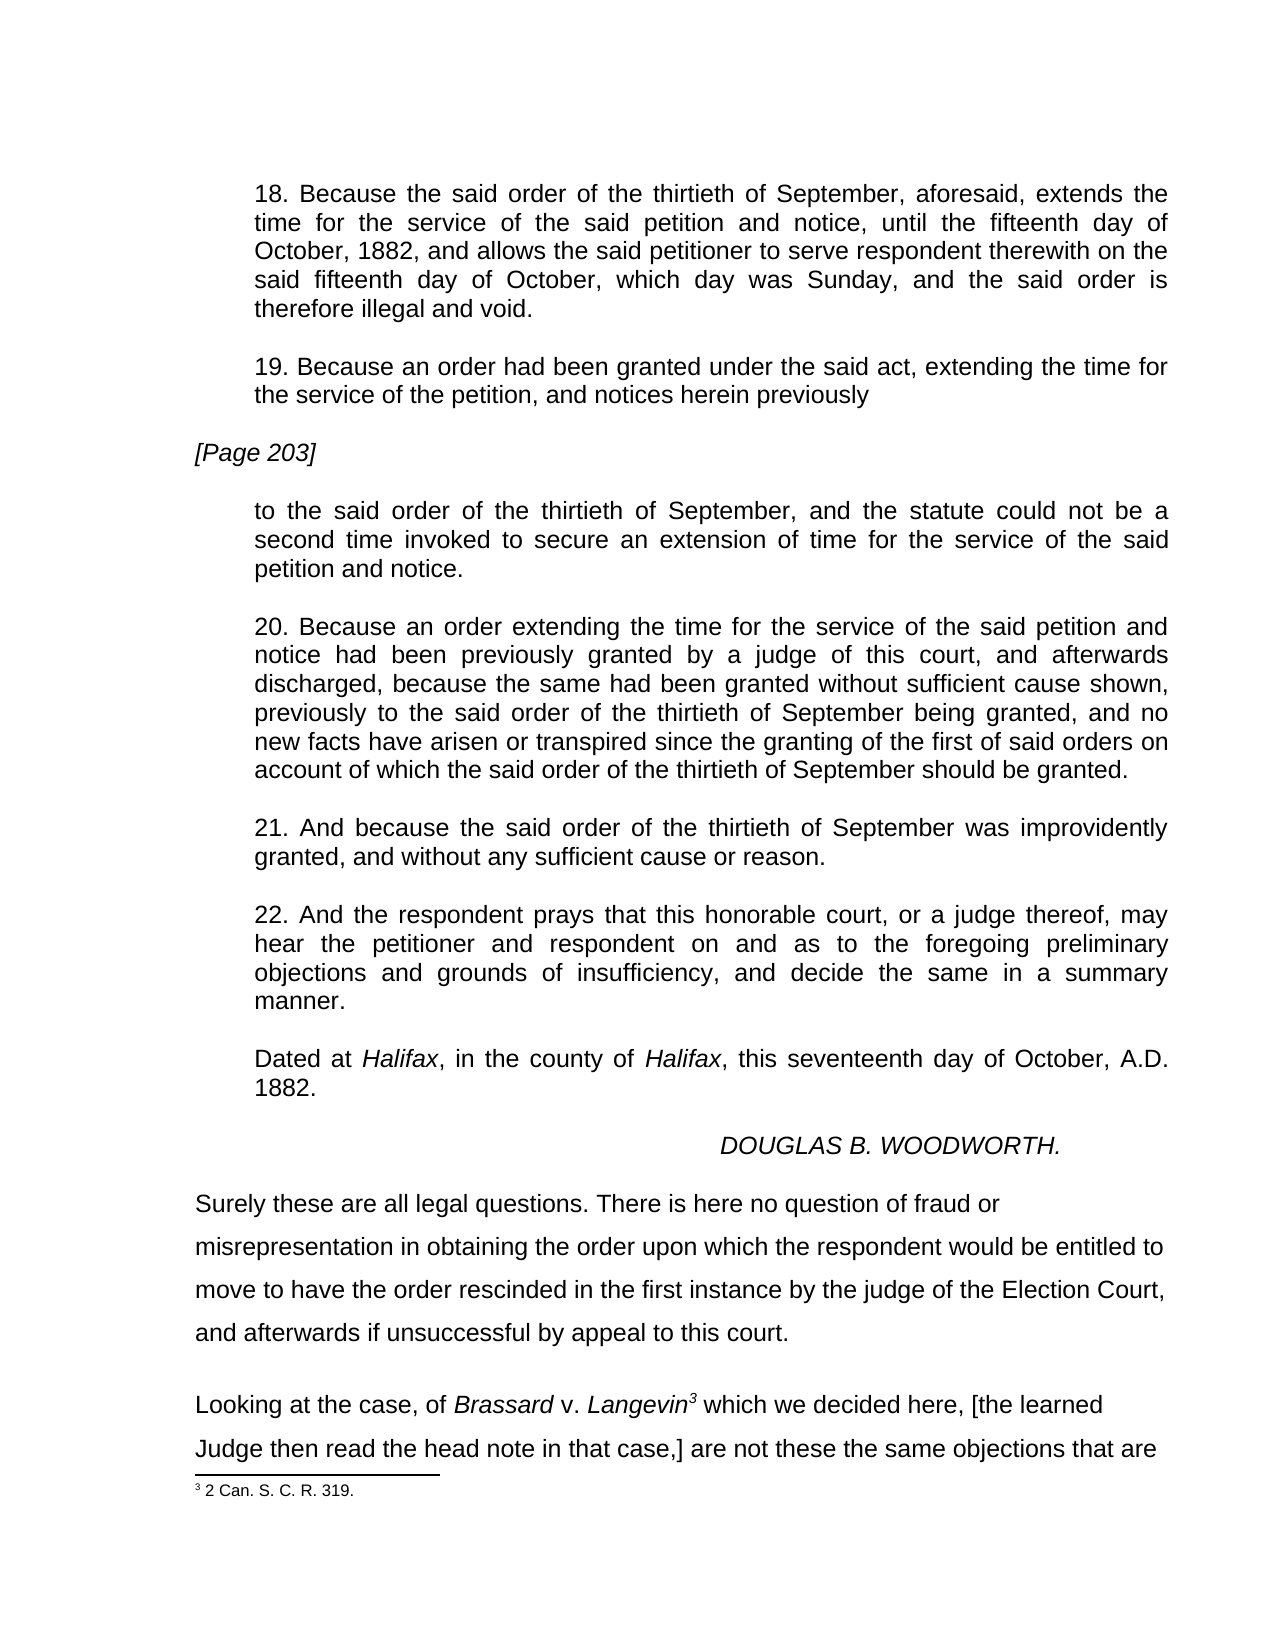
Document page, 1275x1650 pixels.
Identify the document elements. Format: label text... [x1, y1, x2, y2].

text 19. Because an order had been granted under the said act, extending the time for the service of the petition, and notices herein previously [254, 352, 1170, 409]
text DOUGLAS B. WOODWORTH. [704, 1131, 1170, 1159]
text [Page 203] [195, 438, 1170, 467]
text 20. Because an order extending the time for the service of the said petition and notice had been previously granted by a judge of this court, and afterwards discharged, because the same had been granted without sufficient cause shown, previously to the said order of the thirtieth of September being granted, and no new facts have arisen or transpired since the granting of the first of said orders on account of which the said order of the thirtieth of September should be granted. [254, 612, 1170, 784]
text Surely these are all legal questions. There is here no question of fraud or misrepresentation in obtaining the order upon which the respondent would be entitled to move to have the order rescinded in the first instance by the judge of the Election Court, and afterwards if unsuccessful by appeal to this court. [195, 1189, 1170, 1347]
text 22. And the respondent prays that this honorable court, or a judge thereof, may hear the petitioner and respondent on and as to the foregoing preliminary objections and grounds of insufficiency, and decide the same in a summary manner. [254, 900, 1170, 1015]
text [195, 1390, 1170, 1462]
text 18. Because the said order of the thirtieth of September, aforesaid, extends the time for the service of the said petition and notice, until the fifteenth day of October, 1882, and allows the said petitioner to serve respondent therewith on the said fifteenth day of October, which day was Sunday, and the said order is therefore illegal and void. [254, 179, 1170, 322]
text Dated at Halifax, in the county of Halifax, this seventeenth day of October, A.D. 1882. [254, 1044, 1170, 1102]
text to the said order of the thirtieth of September, and the statute could not be a second time invoked to secure an extension of time for the service of the said petition and notice. [254, 496, 1170, 582]
text 21. And because the said order of the thirtieth of September was improvidently granted, and without any sufficient cause or reason. [254, 813, 1170, 871]
